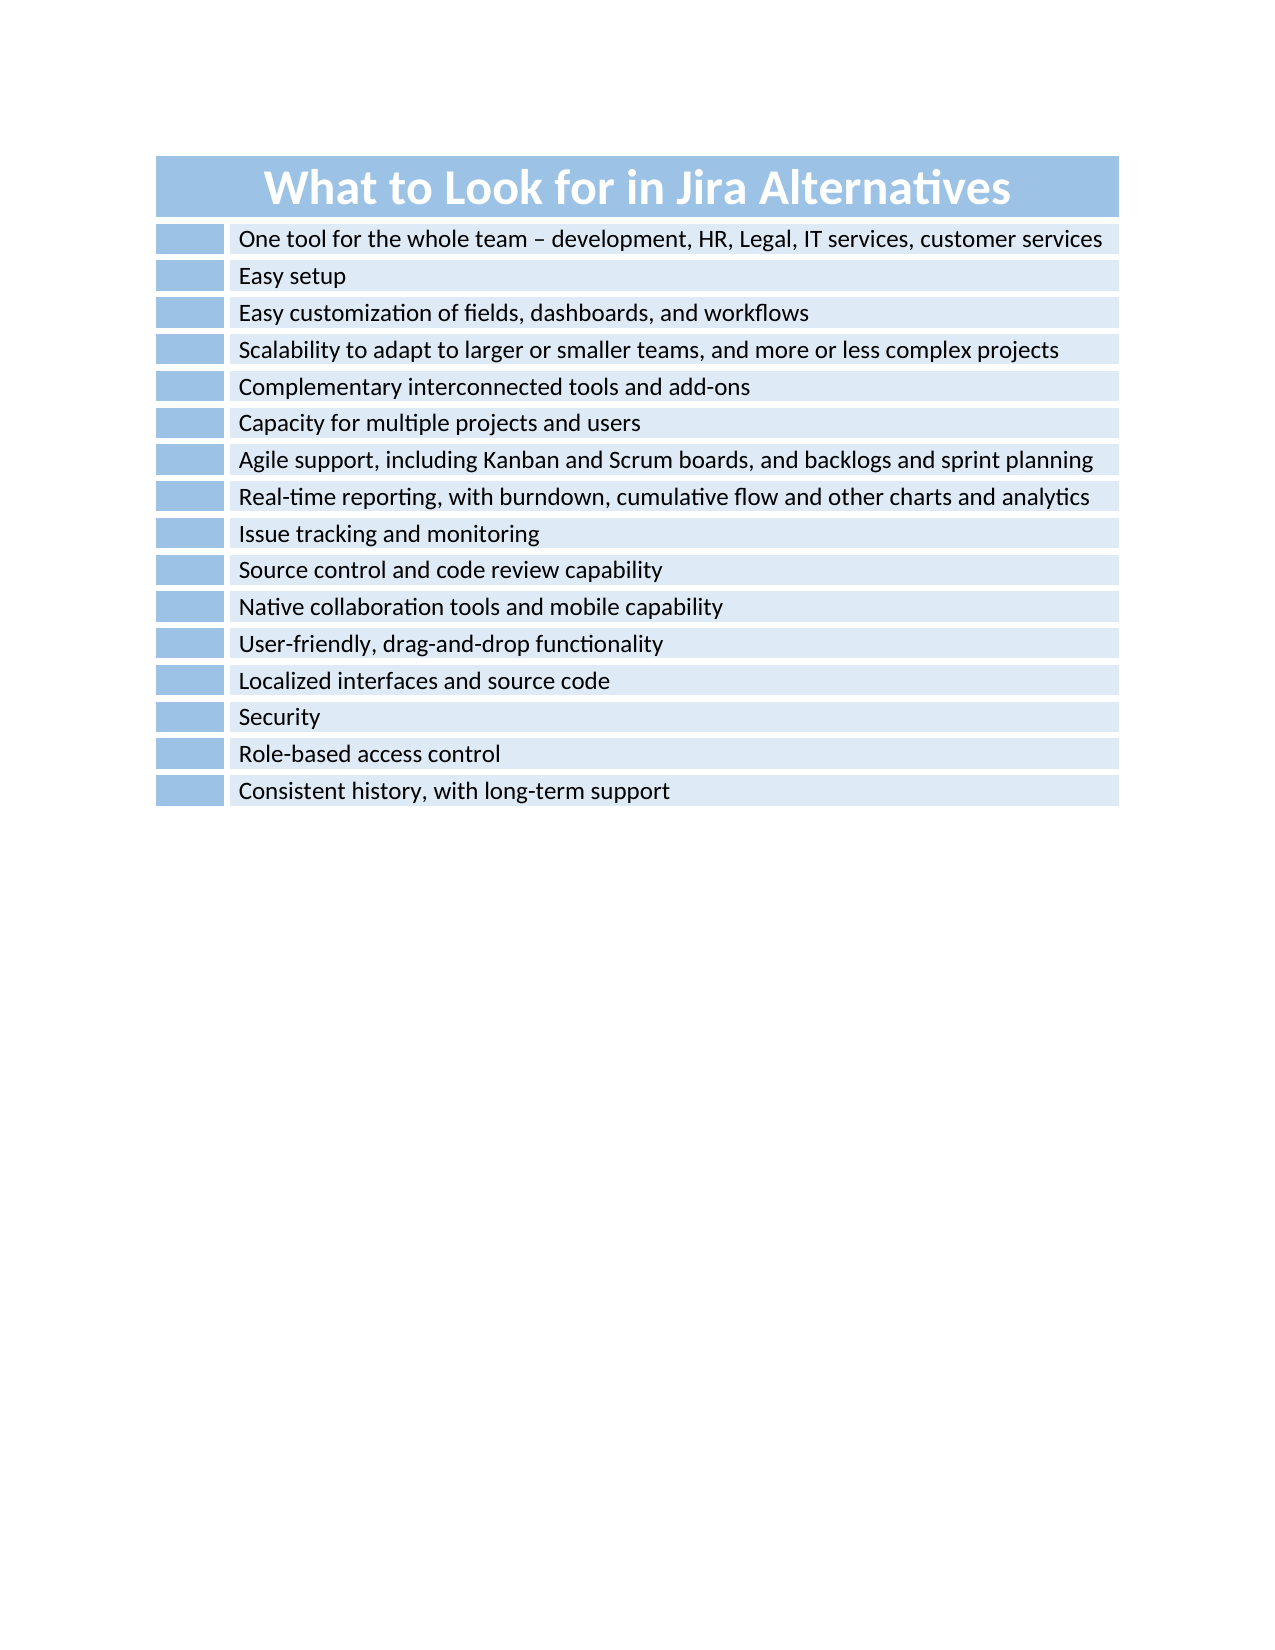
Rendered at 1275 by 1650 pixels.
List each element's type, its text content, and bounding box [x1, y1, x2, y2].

table_cell [156, 702, 224, 732]
table_cell User-friendly, drag-and-drop functionality [230, 628, 1119, 658]
table_cell Real-time reporting, with burndown, cumulative flow and other charts and analytics [230, 481, 1119, 511]
table_cell [156, 775, 224, 806]
table_cell [156, 665, 224, 695]
table_cell [156, 297, 224, 328]
table_cell Source control and code review capability [230, 555, 1119, 585]
table_cell [156, 444, 224, 475]
table_cell [156, 481, 224, 511]
table_cell Easy customization of fields, dashboards, and workflows [230, 297, 1119, 328]
table_cell Role-based access control [230, 738, 1119, 769]
table_cell Agile support, including Kanban and Scrum boards, and backlogs and sprint planning [230, 444, 1119, 475]
table_cell One tool for the whole team – development, HR, Legal, IT services, customer services [230, 224, 1119, 254]
table_cell [156, 738, 224, 769]
table_cell Consistent history, with long-term support [230, 775, 1119, 806]
table_cell [156, 628, 224, 658]
table_cell Easy setup [230, 260, 1119, 291]
table_cell [156, 260, 224, 291]
table_cell Security [230, 702, 1119, 732]
table_cell [156, 555, 224, 585]
table_cell [156, 518, 224, 548]
table_cell [156, 371, 224, 401]
table_cell Capacity for multiple projects and users [230, 408, 1119, 438]
table_cell [156, 224, 224, 254]
table_header What to Look for in Jira Alternatives [156, 156, 1119, 217]
table_cell [156, 334, 224, 364]
table_cell Complementary interconnected tools and add-ons [230, 371, 1119, 401]
table_cell [156, 408, 224, 438]
table_cell Localized interfaces and source code [230, 665, 1119, 695]
table_cell Scalability to adapt to larger or smaller teams, and more or less complex projects [230, 334, 1119, 364]
table_cell [156, 591, 224, 622]
table_cell Issue tracking and monitoring [230, 518, 1119, 548]
table_cell Native collaboration tools and mobile capability [230, 591, 1119, 622]
